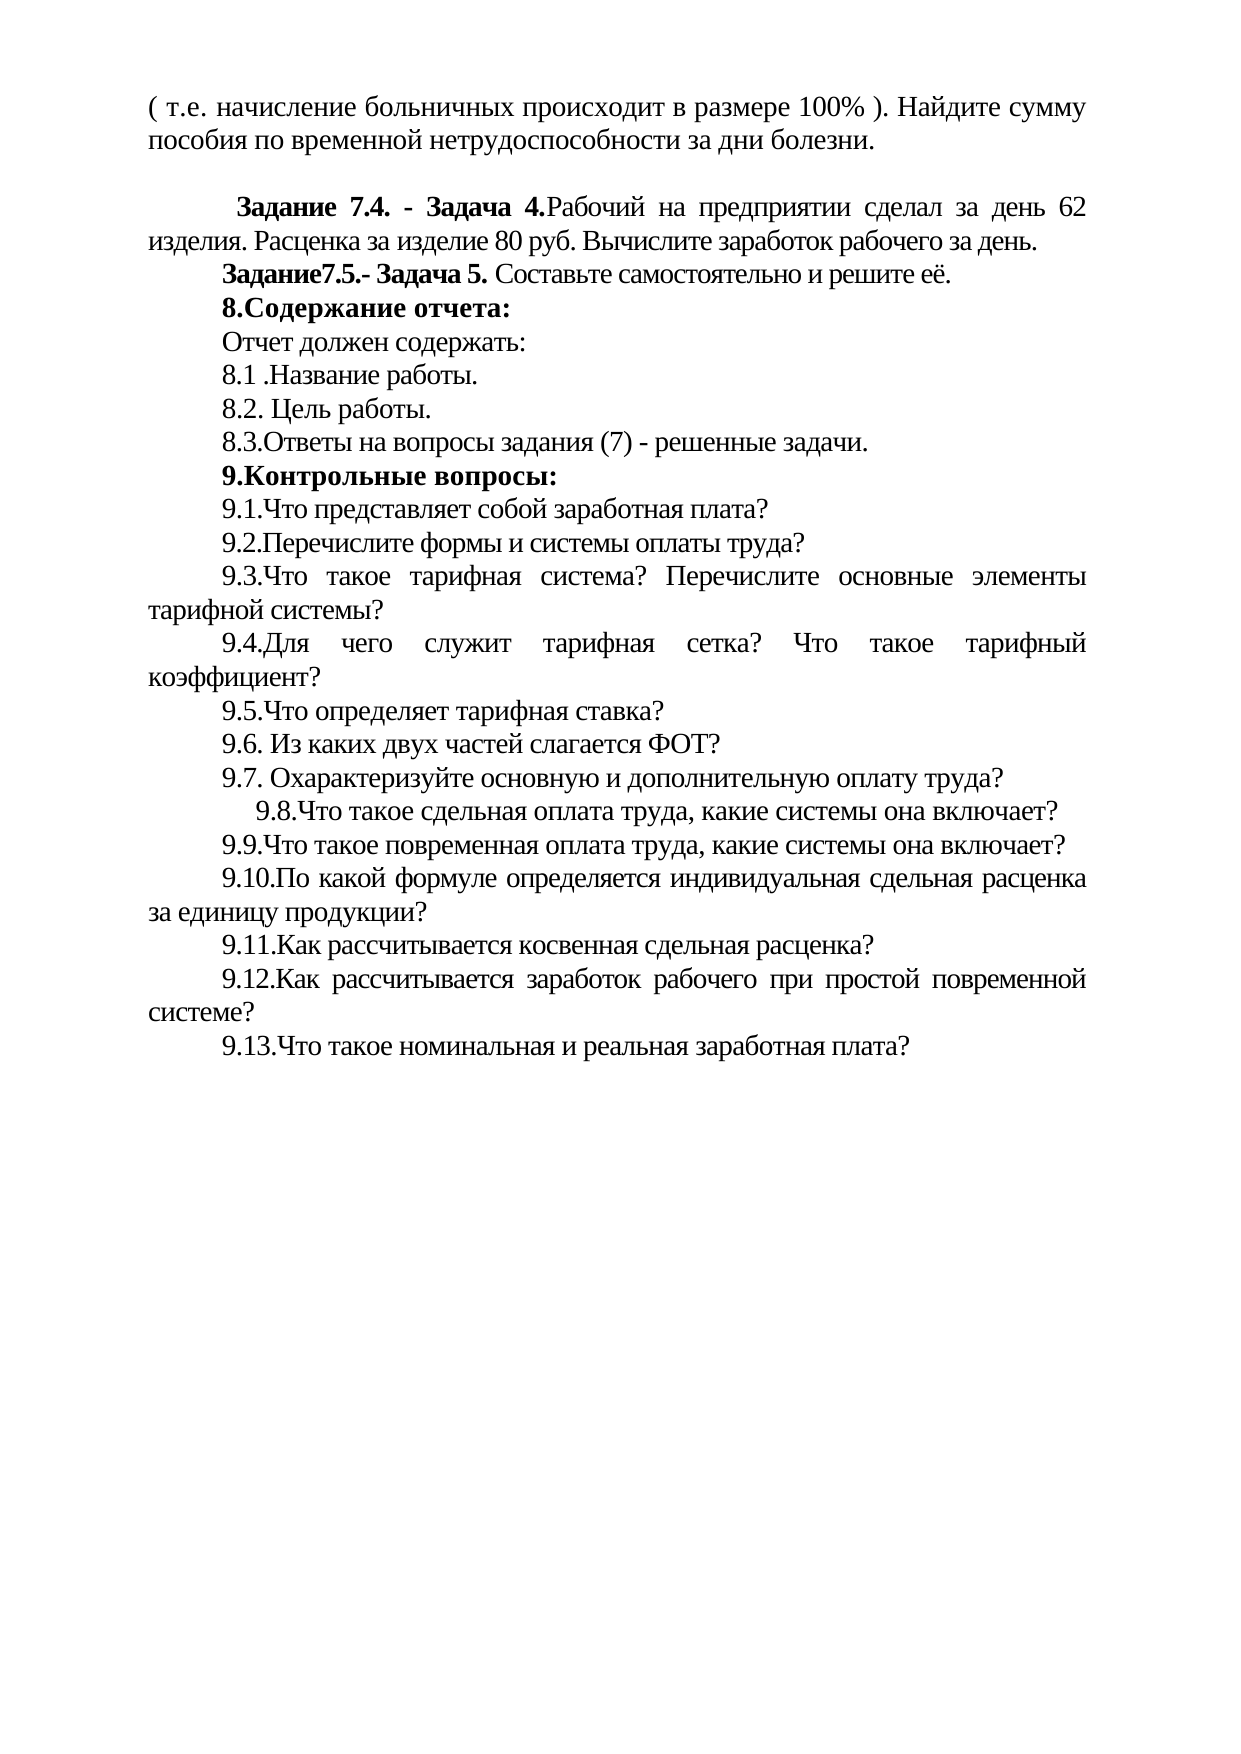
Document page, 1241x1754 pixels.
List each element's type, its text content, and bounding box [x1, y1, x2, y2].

text 8.1 .Название работы. [148, 357, 1087, 391]
text 9.8.Что такое сдельная оплата труда, какие системы она включает? [148, 793, 1087, 827]
text 9.4.Для чего служит тарифная сетка? Что такое тарифный коэффициент? [148, 626, 1087, 693]
text 9.7. Охарактеризуйте основную и дополнительную оплату труда? [148, 760, 1087, 793]
text Отчет должен содержать: [148, 324, 1087, 357]
text 9.13.Что такое номинальная и реальная заработная плата? [148, 1028, 1087, 1062]
text 9.10.По какой формуле определяется индивидуальная сдельная расценка за единицу продукции? [148, 860, 1087, 927]
text 8.3.Ответы на вопросы задания (7) - решенные задачи. [148, 424, 1087, 458]
text 9.Контрольные вопросы: [148, 458, 1087, 491]
text 9.3.Что такое тарифная система? Перечислите основные элементы тарифной системы? [148, 558, 1087, 626]
text 9.2.Перечислите формы и системы оплаты труда? [148, 525, 1087, 558]
text Задание 7.4. - Задача 4.Рабочий на предприятии сделал за день 62 изделия. Расценка за изделие 80 руб. Вычислите заработок рабочего за день. [148, 189, 1087, 257]
text 9.12.Как рассчитывается заработок рабочего при простой повременной системе? [148, 961, 1087, 1028]
text 9.11.Как рассчитывается косвенная сдельная расценка? [148, 927, 1087, 961]
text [148, 89, 1087, 156]
text 9.9.Что такое повременная оплата труда, какие системы она включает? [148, 827, 1087, 860]
text 8.2. Цель работы. [148, 391, 1087, 424]
text 9.1.Что представляет собой заработная плата? [148, 491, 1087, 525]
text 8.Содержание отчета: [148, 290, 1087, 324]
text 9.5.Что определяет тарифная ставка? [148, 693, 1087, 726]
text 9.6. Из каких двух частей слагается ФОТ? [148, 726, 1087, 760]
text Задание7.5.- Задача 5. Составьте самостоятельно и решите её. [148, 257, 1087, 290]
